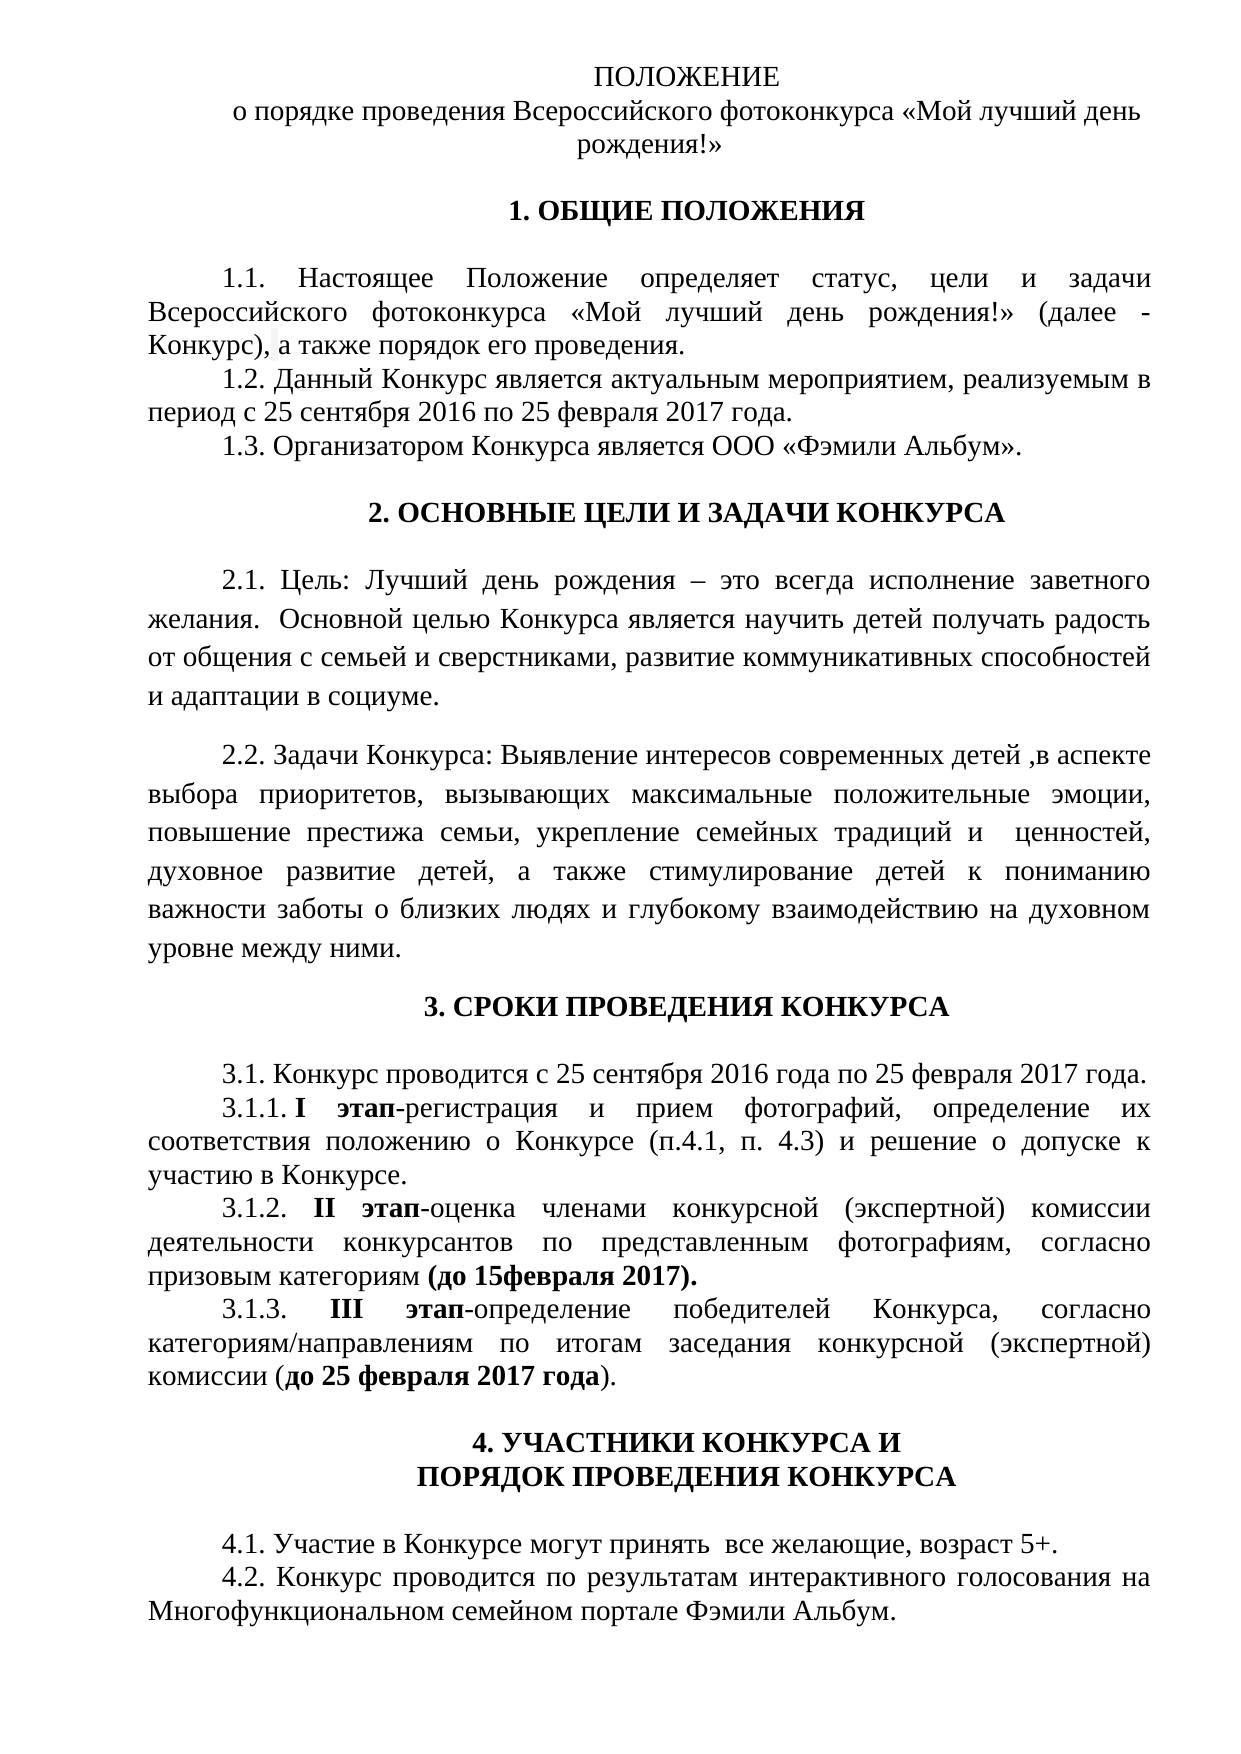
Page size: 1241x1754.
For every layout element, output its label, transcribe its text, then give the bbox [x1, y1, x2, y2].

text ПОЛОЖЕНИЕ [148, 59, 1152, 93]
text 3.1.1. I этап-регистрация и прием фотографий, определение их соответствия положению о Конкурсе (п.4.1, п. 4.3) и решение о допуске к участию в Конкурсе. [148, 1090, 1152, 1191]
text 1. ОБЩИЕ ПОЛОЖЕНИЯ [148, 193, 1152, 227]
text 1.3. Организатором Конкурса является ООО «Фэмили Альбум». [148, 428, 1152, 462]
text 3.1.2. II этап-оценка членами конкурсной (экспертной) комиссии деятельности конкурсантов по представленным фотографиям, согласно призовым категориям (до 15февраля 2017). [148, 1191, 1152, 1291]
text 2.1. Цель: Лучший день рождения – это всегда исполнение заветного желания. Основной целью Конкурса является научить детей получать радость от общения с семьей и сверстниками, развитие коммуникативных способностей и адаптации в социуме. [148, 562, 1152, 711]
text ПОРЯДОК ПРОВЕДЕНИЯ КОНКУРСА [148, 1459, 1152, 1492]
text 3.1.3. III этап-определение победителей Конкурса, согласно категориям/направлениям по итогам заседания конкурсной (экспертной) комиссии (до 25 февраля 2017 года). [148, 1291, 1152, 1392]
text 1.1. Настоящее Положение определяет статус, цели и задачи Всероссийского фотоконкурса «Мой лучший день рождения!» (далее - Конкурс), а также порядок его проведения. [148, 260, 1152, 361]
text 4.1. Участие в Конкурсе могут принять все желающие, возраст 5+. [148, 1526, 1152, 1559]
text 3. СРОКИ ПРОВЕДЕНИЯ КОНКУРСА [148, 989, 1152, 1023]
text 4. УЧАСТНИКИ КОНКУРСА И [148, 1425, 1152, 1459]
text 2.2. Задачи Конкурса: Выявление интересов современных детей ,в аспекте выбора приоритетов, вызывающих максимальные положительные эмоции, повышение престижа семьи, укрепление семейных традиций и ценностей, духовное развитие детей, а также стимулирование детей к пониманию важности заботы о близких людях и глубокому взаимодействию на духовном уровне между ними. [148, 737, 1152, 963]
text 1.2. Данный Конкурс является актуальным мероприятием, реализуемым в период с 25 сентября 2016 по 25 февраля 2017 года. [148, 361, 1152, 428]
text о порядке проведения Всероссийского фотоконкурса «Мой лучший день рождения!» [148, 93, 1152, 160]
text 3.1. Конкурс проводится с 25 сентября 2016 года по 25 февраля 2017 года. [148, 1056, 1152, 1090]
text 2. ОСНОВНЫЕ ЦЕЛИ И ЗАДАЧИ КОНКУРСА [148, 495, 1152, 529]
text 4.2. Конкурс проводится по результатам интерактивного голосования на Многофункциональном семейном портале Фэмили Альбум. [148, 1559, 1152, 1627]
